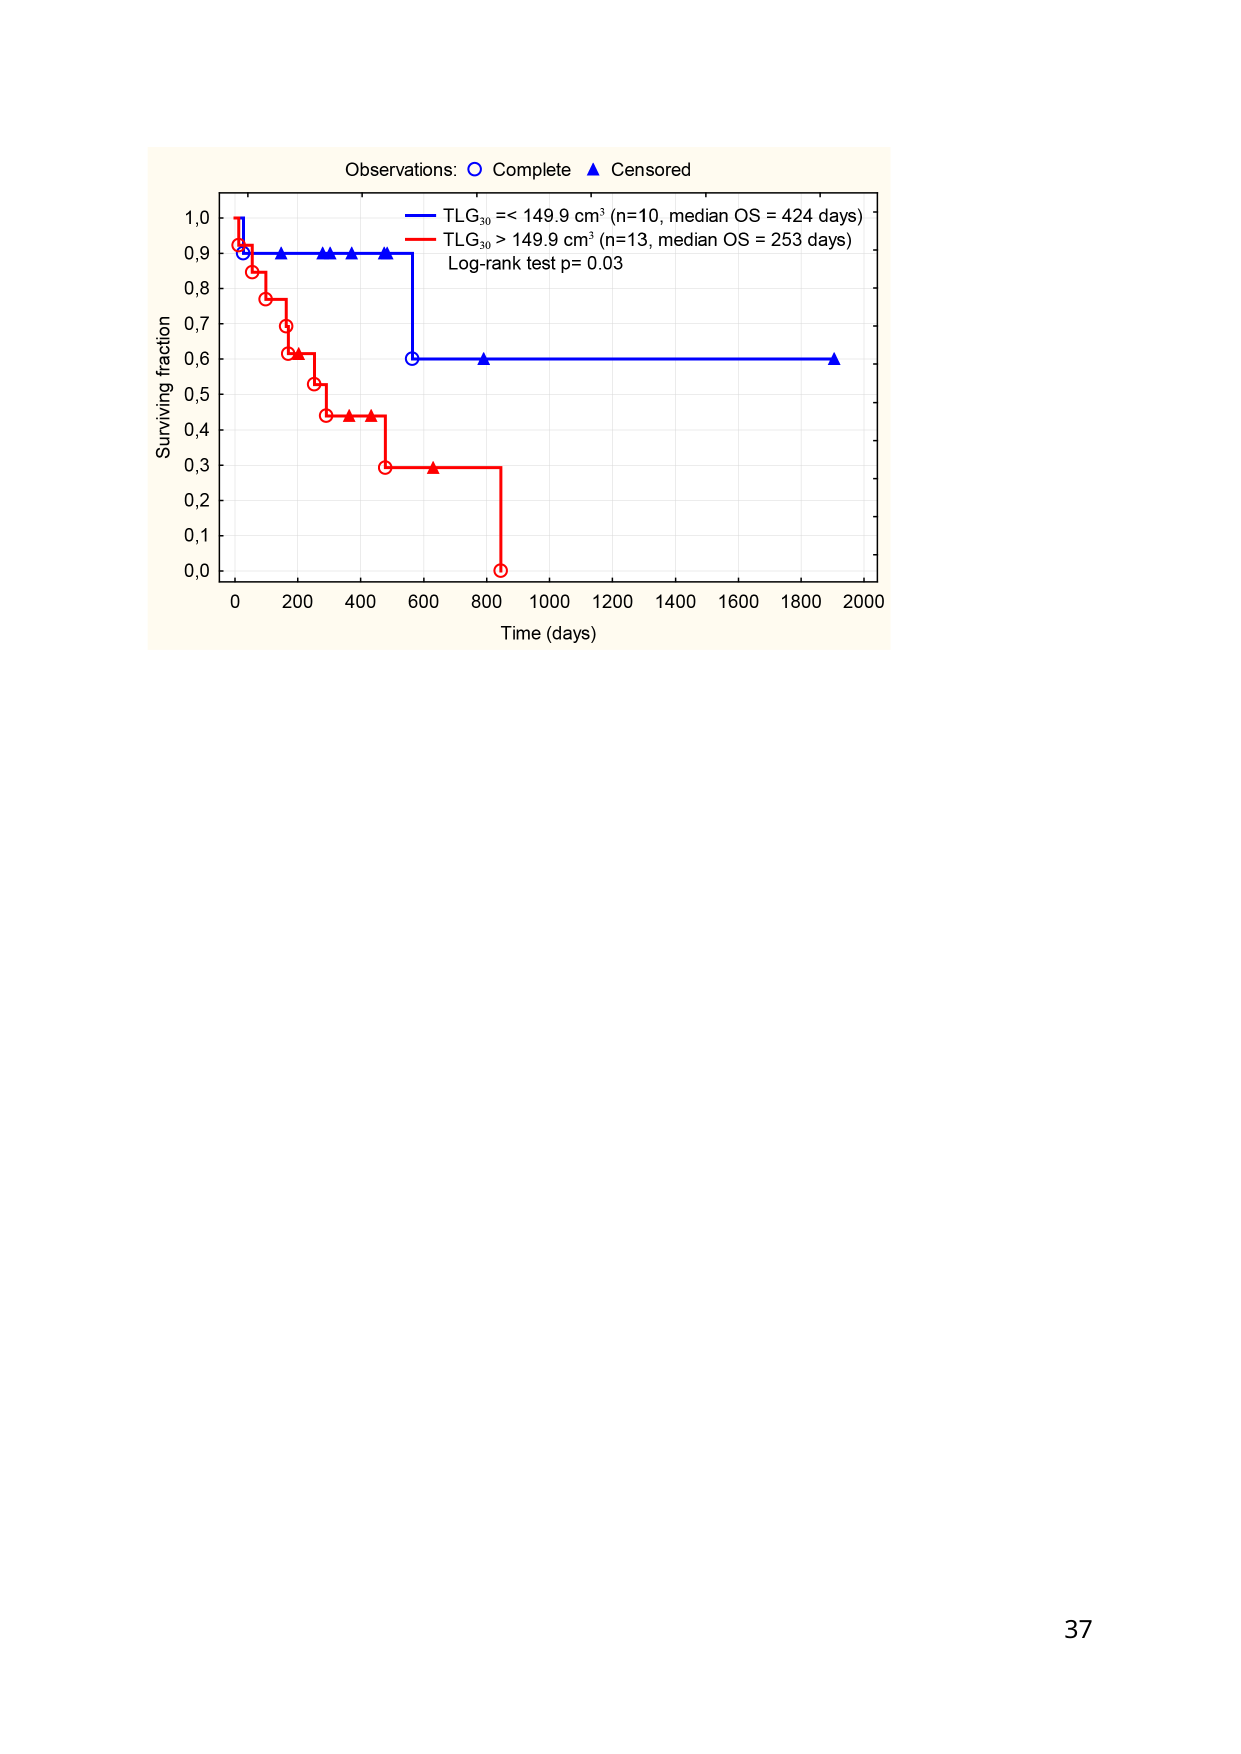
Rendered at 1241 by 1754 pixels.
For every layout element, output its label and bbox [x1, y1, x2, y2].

picture [147, 147, 893, 650]
